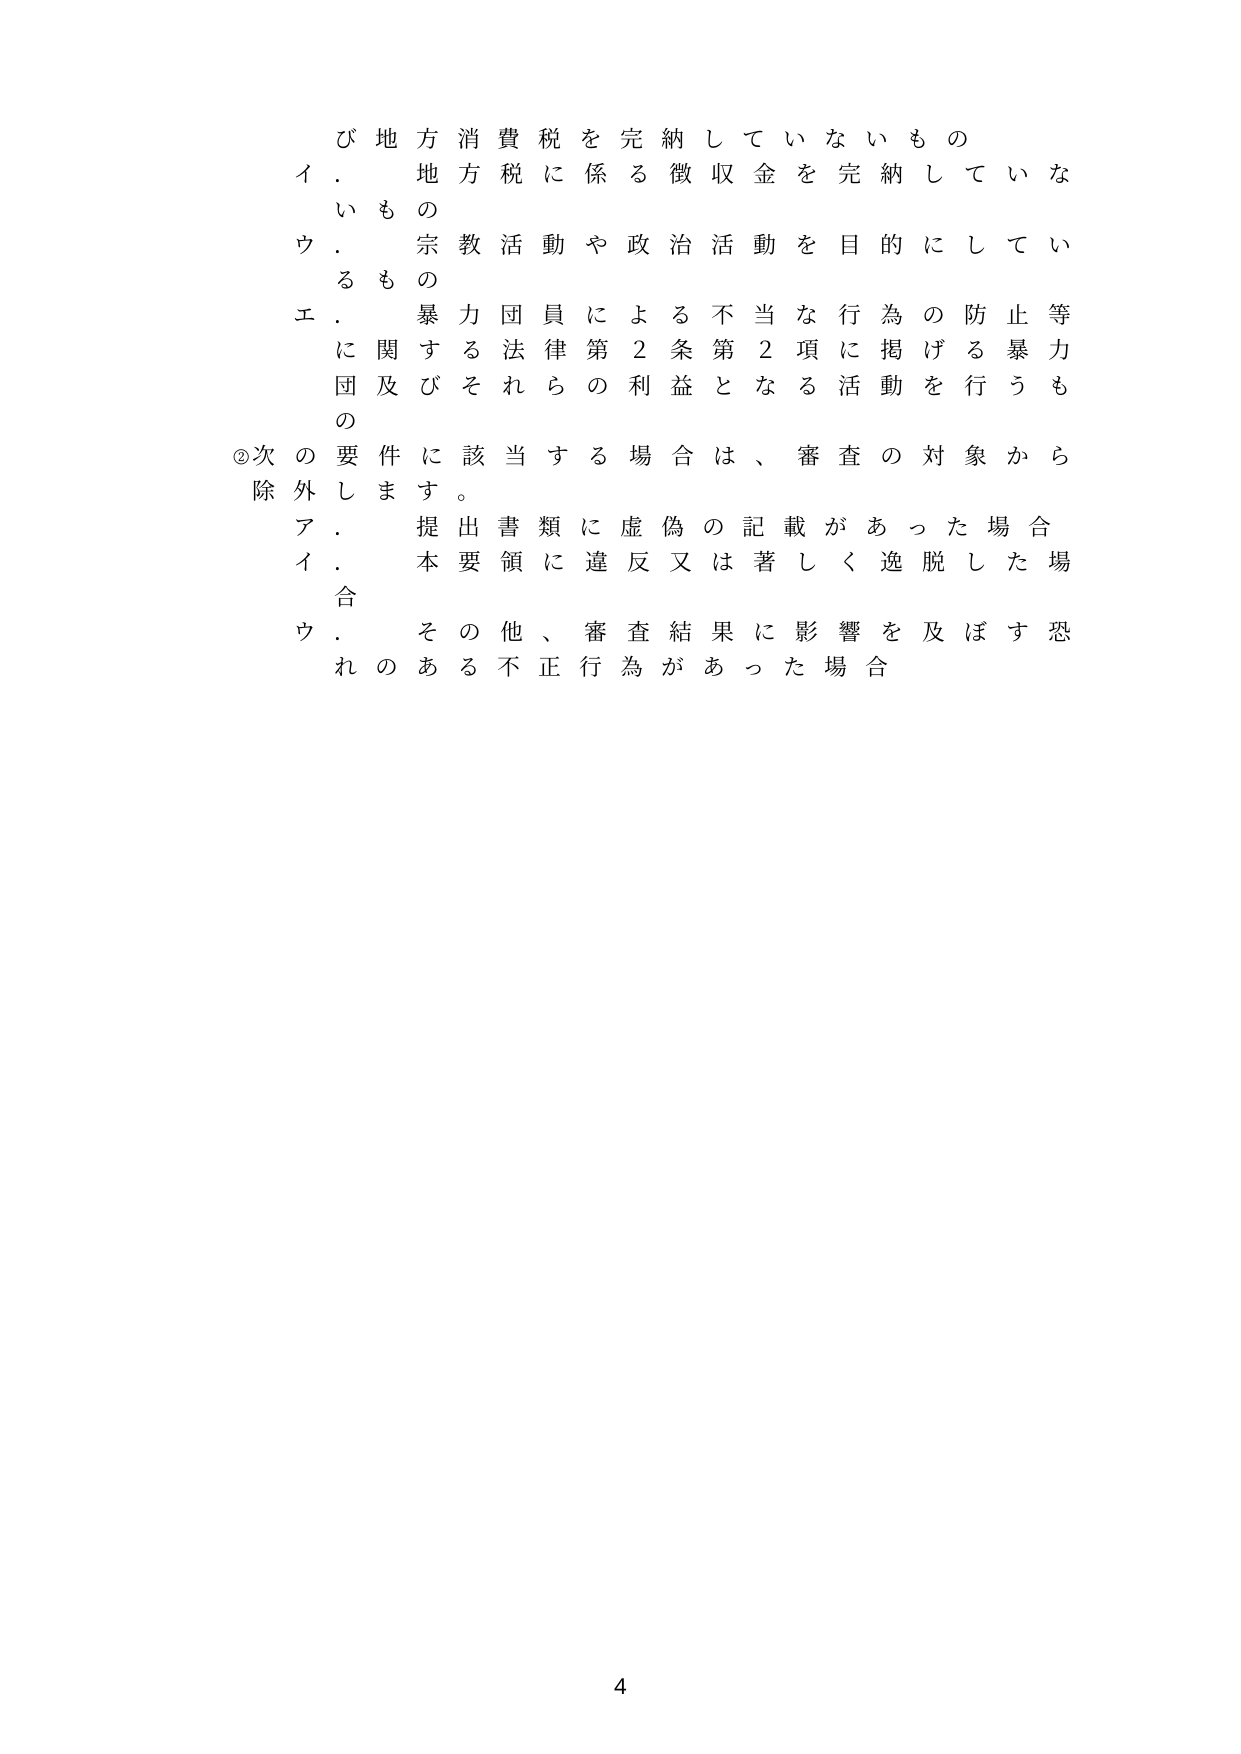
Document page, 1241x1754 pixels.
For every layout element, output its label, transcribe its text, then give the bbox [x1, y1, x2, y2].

list 宗教活動や政治活動を目的にしているもの [285, 226, 1090, 296]
list 次の要件に該当する場合は、審査の対象から除外します。 [216, 437, 1090, 507]
list 暴力団員による不当な行為の防止等に関する法律第２条第２項に掲げる暴力団及びそれらの利益となる活動を行うもの [285, 296, 1090, 437]
list 提出書類に虚偽の記載があった場合 [289, 507, 1090, 543]
list その他、審査結果に影響を及ぼす恐れのある不正行為があった場合 [289, 613, 1090, 683]
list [285, 120, 1090, 155]
list 地方税に係る徴収金を完納していないもの [285, 155, 1090, 226]
list 本要領に違反又は著しく逸脱した場合 [289, 543, 1090, 613]
